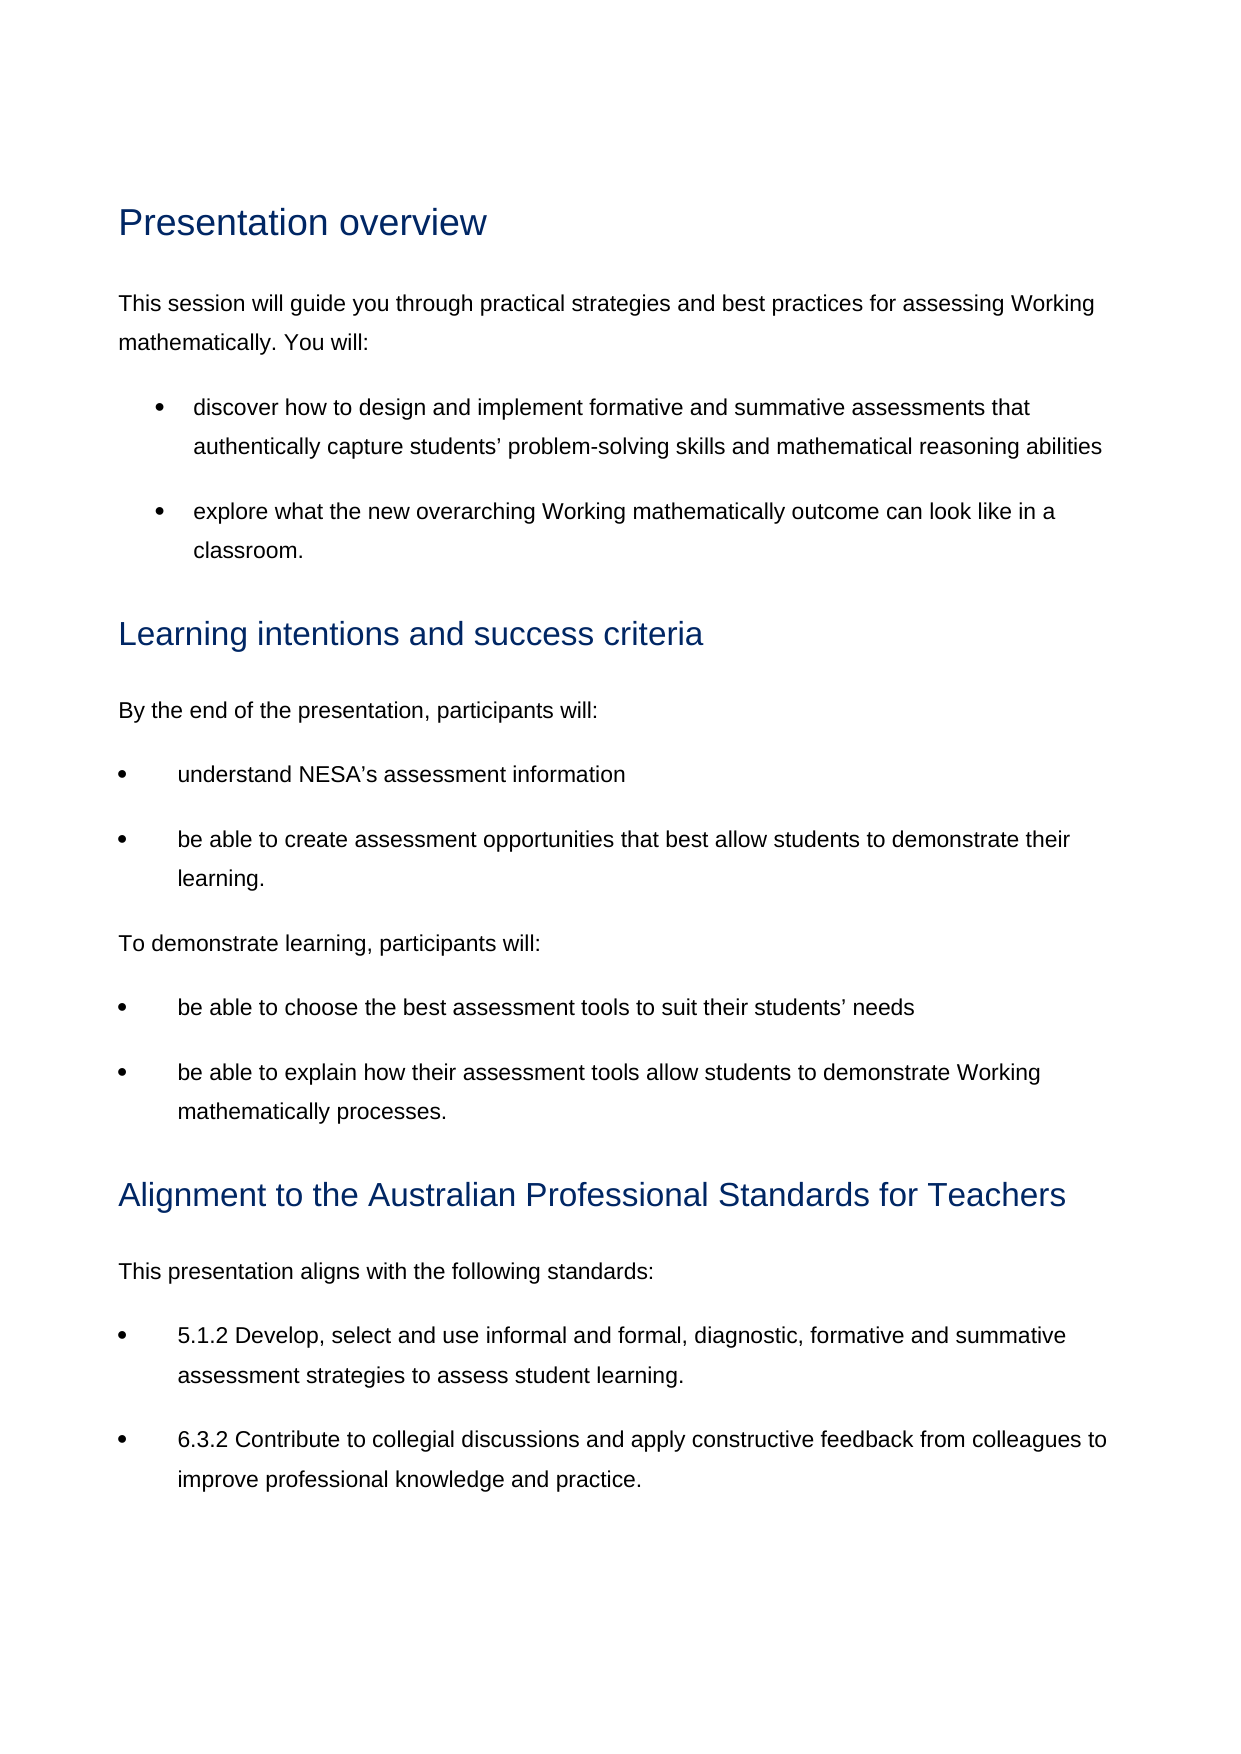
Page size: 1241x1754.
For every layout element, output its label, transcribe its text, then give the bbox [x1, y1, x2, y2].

subtitle Learning intentions and success criteria [118, 614, 1122, 652]
list 5.1.2 Develop, select and use informal and formal, diagnostic, formative and summative assessment strategies to assess student learning. [118, 1322, 1122, 1388]
list 6.3.2 Contribute to collegial discussions and apply constructive feedback from colleagues to improve professional knowledge and practice. [118, 1426, 1122, 1492]
list be able to create assessment opportunities that best allow students to demonstrate their learning. [118, 826, 1122, 891]
text This session will guide you through practical strategies and best practices for assessing Working mathematically. You will: [118, 290, 1122, 356]
list explore what the new overarching Working mathematically outcome can look like in a classroom. [156, 498, 1122, 563]
text This presentation aligns with the following standards: [118, 1258, 1122, 1284]
subtitle Presentation overview [118, 200, 1122, 243]
list be able to choose the best assessment tools to suit their students’ needs [118, 994, 1122, 1020]
list understand NESA’s assessment information [118, 761, 1122, 787]
subtitle Alignment to the Australian Professional Standards for Teachers [118, 1175, 1122, 1213]
list be able to explain how their assessment tools allow students to demonstrate Working mathematically processes. [118, 1058, 1122, 1124]
text By the end of the presentation, participants will: [118, 697, 1122, 723]
list To demonstrate learning, participants will: [118, 929, 1122, 956]
list discover how to design and implement formative and summative assessments that authentically capture students’ problem-solving skills and mathematical reasoning abilities [156, 394, 1122, 459]
